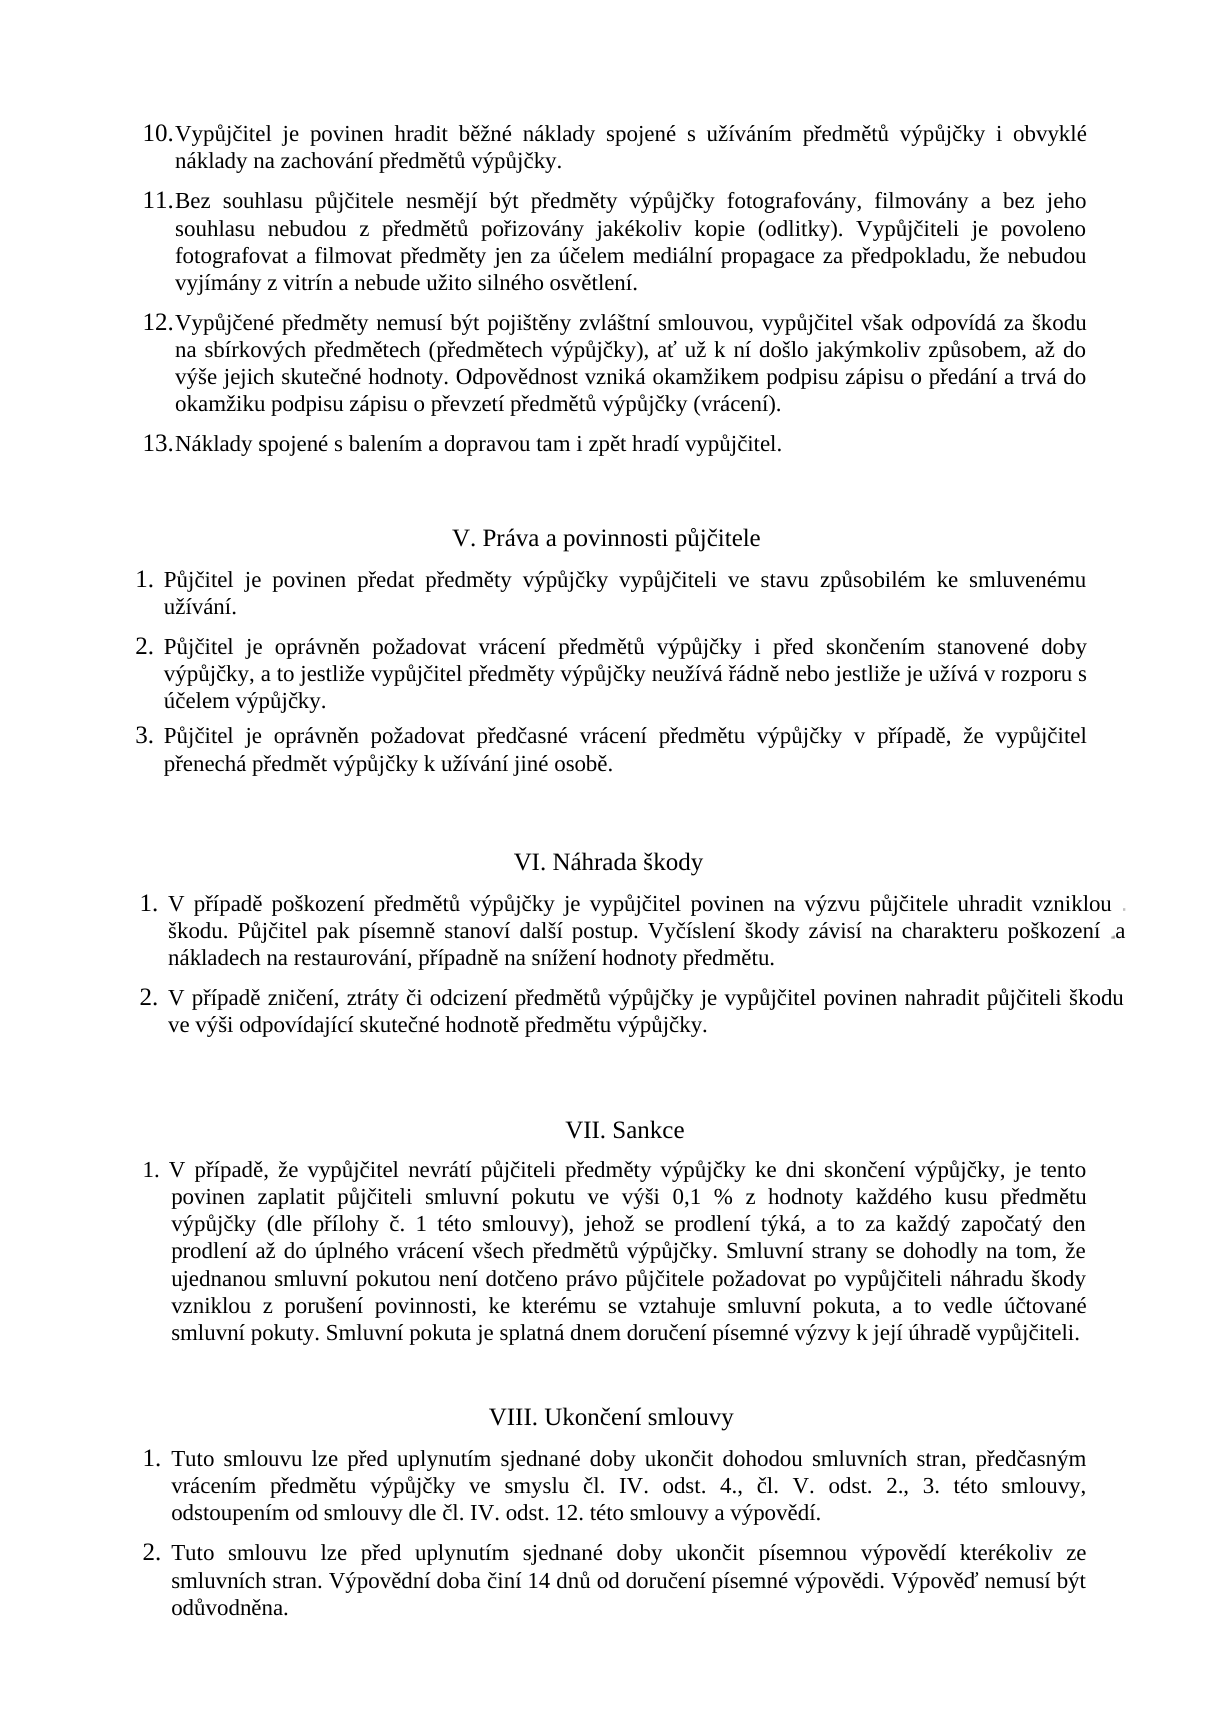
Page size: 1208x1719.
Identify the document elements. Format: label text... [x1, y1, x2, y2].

list Tuto smlouvu lze před uplynutím sjednané doby ukončit dohodou smluvních stran, předčasným vrácením předmětu výpůjčky ve smyslu čl. IV. odst. 4., čl. V. odst. 2., 3. této smlouvy, odstoupením od smlouvy dle čl. IV. odst. 12. této smlouvy a výpovědí. [142, 1443, 1088, 1526]
text VI. Náhrada škody [132, 847, 1084, 875]
list V případě zničení, ztráty či odcizení předmětů výpůjčky je vypůjčitel povinen nahradit půjčiteli škodu ve výši odpovídající skutečné hodnotě předmětu výpůjčky. [139, 982, 1125, 1038]
list V případě poškození předmětů výpůjčky je vypůjčitel povinen na výzvu půjčitele uhradit vzniklou škodu. Půjčitel pak písemně stanoví další postup. Vyčíslení škody závisí na charakteru poškození a nákladech na restaurování, případně na snížení hodnoty předmětu. [139, 888, 1125, 971]
list Půjčitel je oprávněn požadovat vrácení předmětů výpůjčky i před skončením stanovené doby výpůjčky, a to jestliže vypůjčitel předměty výpůjčky neužívá řádně nebo jestliže je užívá v rozporu s účelem výpůjčky. [135, 631, 1088, 714]
list Vypůjčené předměty nemusí být pojištěny zvláštní smlouvou, vypůjčitel však odpovídá za škodu na sbírkových předmětech (předmětech výpůjčky), ať už k ní došlo jakýmkoliv způsobem, až do výše jejich skutečné hodnoty. Odpovědnost vzniká okamžikem podpisu zápisu o předání a trvá do okamžiku podpisu zápisu o převzetí předmětů výpůjčky (vrácení). [142, 307, 1088, 417]
list Vypůjčitel je povinen hradit běžné náklady spojené s užíváním předmětů výpůjčky i obvyklé náklady na zachování předmětů výpůjčky. [142, 118, 1088, 174]
text VII. Sankce [132, 1115, 1117, 1144]
list Náklady spojené s balením a dopravou tam i zpět hradí vypůjčitel. [142, 428, 1088, 457]
list Půjčitel je oprávněn požadovat předčasné vrácení předmětu výpůjčky v případě, že vypůjčitel přenechá předmět výpůjčky k užívání jiné osobě. [135, 721, 1088, 776]
list Tuto smlouvu lze před uplynutím sjednané doby ukončit písemnou výpovědí kterékoliv ze smluvních stran. Výpovědní doba činí 14 dnů od doručení písemné výpovědi. Výpověď nemusí být odůvodněna. [142, 1537, 1088, 1620]
text V. Práva a povinnosti půjčitele [132, 523, 1080, 551]
text VIII. Ukončení smlouvy [132, 1402, 1090, 1431]
list Bez souhlasu půjčitele nesmějí být předměty výpůjčky fotografovány, filmovány a bez jeho souhlasu nebudou z předmětů pořizovány jakékoliv kopie (odlitky). Vypůjčiteli je povoleno fotografovat a filmovat předměty jen za účelem mediální propagace za předpokladu, že nebudou vyjímány z vitrín a nebude užito silného osvětlení. [142, 185, 1088, 295]
text 1. V případě, že vypůjčitel nevrátí půjčiteli předměty výpůjčky ke dni skončení výpůjčky, je tento povinen zaplatit půjčiteli smluvní pokutu ve výši 0,1 % z hodnoty každého kusu předmětu výpůjčky (dle přílohy č. 1 této smlouvy), jehož se prodlení týká, a to za každý započatý den prodlení až do úplného vrácení všech předmětů výpůjčky. Smluvní strany se dohodly na tom, že ujednanou smluvní pokutou není dotčeno právo půjčitele požadovat po vypůjčiteli náhradu škody vzniklou z porušení povinnosti, ke kterému se vztahuje smluvní pokuta, a to vedle účtované smluvní pokuty. Smluvní pokuta je splatná dnem doručení písemné výzvy k její úhradě vypůjčiteli. [142, 1156, 1088, 1345]
list Půjčitel je povinen předat předměty výpůjčky vypůjčiteli ve stavu způsobilém ke smluvenému užívání. [135, 564, 1088, 619]
